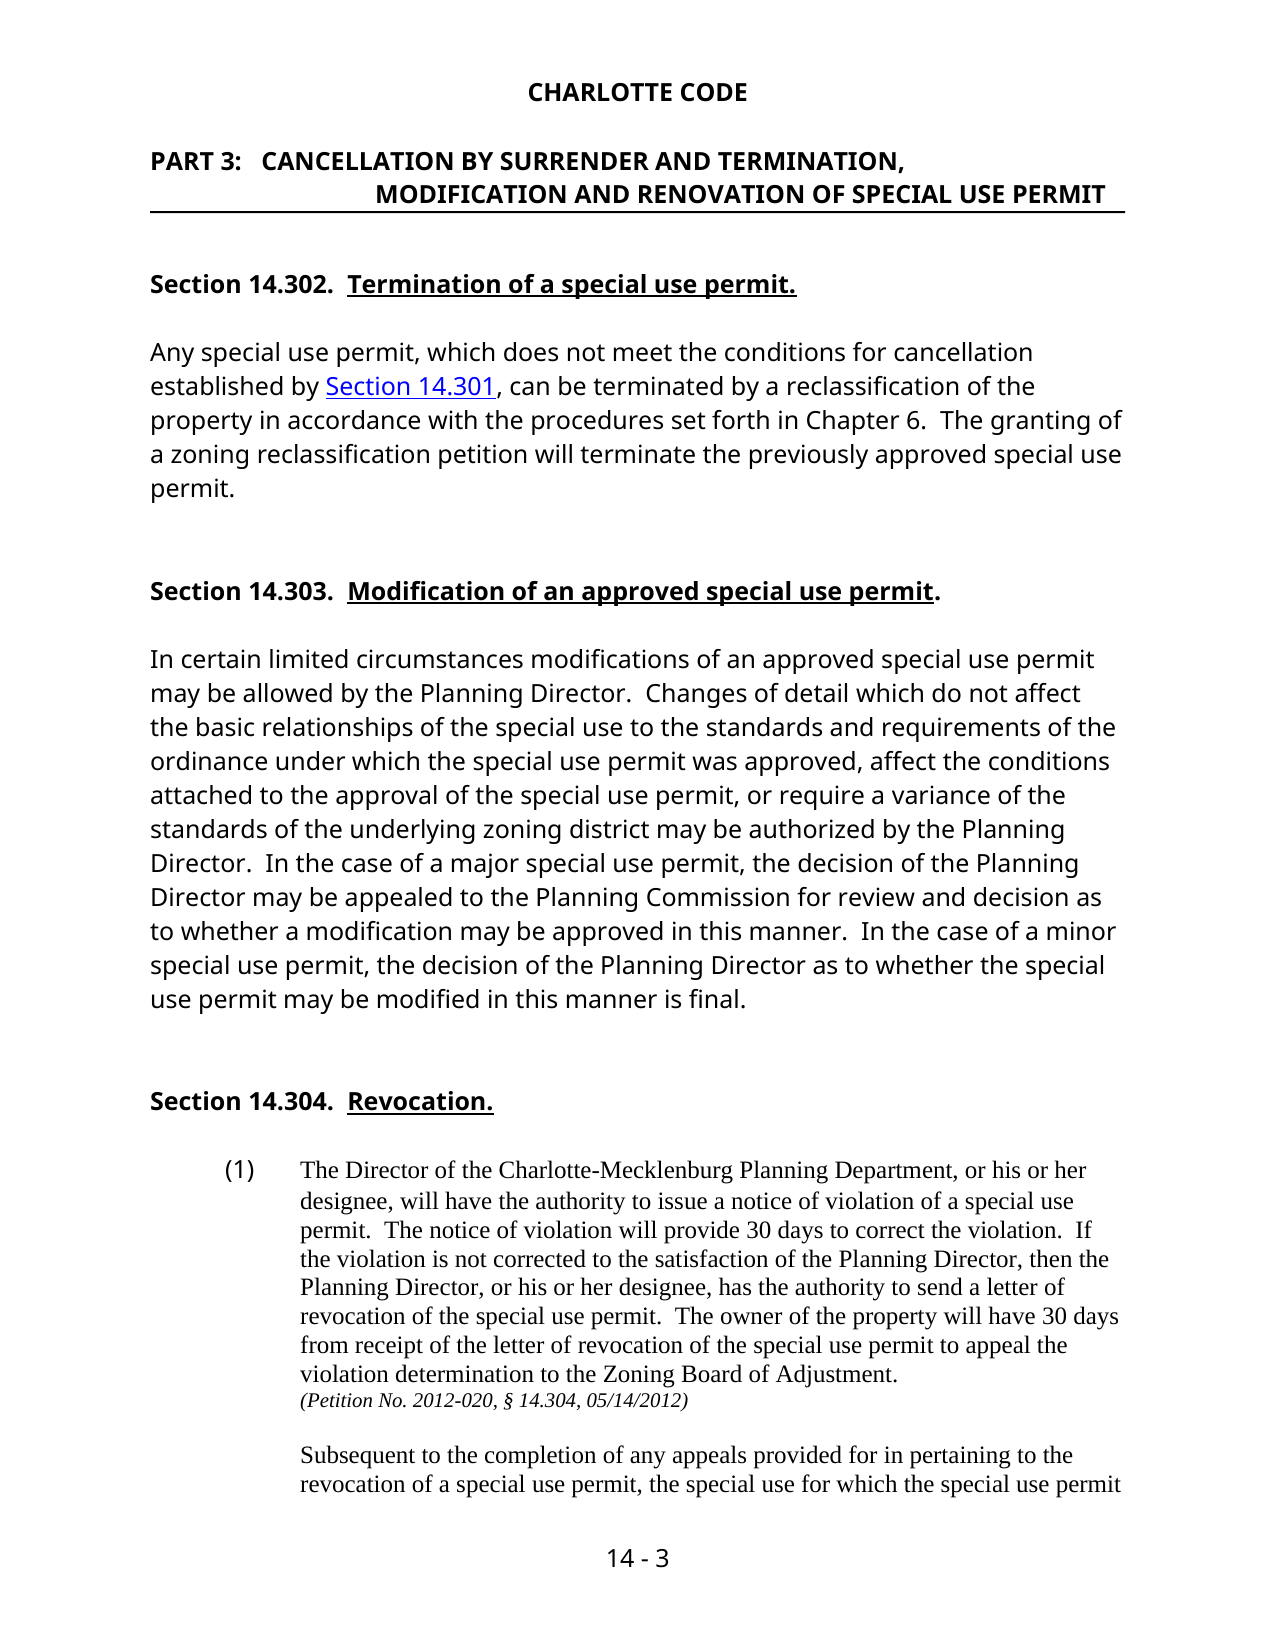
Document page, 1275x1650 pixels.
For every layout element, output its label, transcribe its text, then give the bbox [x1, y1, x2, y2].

text (1) The Director of the Charlotte-Mecklenburg Planning Department, or his or her designee, will have the authority to issue a notice of violation of a special use permit. The notice of violation will provide 30 days to correct the violation. If the violation is not corrected to the satisfaction of the Planning Director, then the Planning Director, or his or her designee, has the authority to send a letter of revocation of the special use permit. The owner of the property will have 30 days from receipt of the letter of revocation of the special use permit to appeal the violation determination to the Zoning Board of Adjustment. [225, 1152, 1125, 1387]
text Section 14.303. Modification of an approved special use permit. [150, 573, 1125, 607]
text In certain limited circumstances modifications of an approved special use permit may be allowed by the Planning Director. Changes of detail which do not affect the basic relationships of the special use to the standards and requirements of the ordinance under which the special use permit was approved, affect the conditions attached to the approval of the special use permit, or require a variance of the standards of the underlying zoning district may be authorized by the Planning Director. In the case of a major special use permit, the decision of the Planning Director may be appealed to the Planning Commission for review and decision as to whether a modification may be approved in this manner. In the case of a minor special use permit, the decision of the Planning Director as to whether the special use permit may be modified in this manner is final. [150, 641, 1125, 1016]
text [300, 1440, 1125, 1498]
text (Petition No. 2012-020, § 14.304, 05/14/2012) [225, 1387, 1125, 1412]
text Any special use permit, which does not meet the conditions for cancellation established by Section 14.301, can be terminated by a reclassification of the property in accordance with the procedures set forth in Chapter 6. The granting of a zoning reclassification petition will terminate the previously approved special use permit. [150, 335, 1125, 505]
text Section 14.302. Termination of a special use permit. [150, 267, 1125, 301]
text Section 14.304. Revocation. [150, 1084, 1125, 1118]
